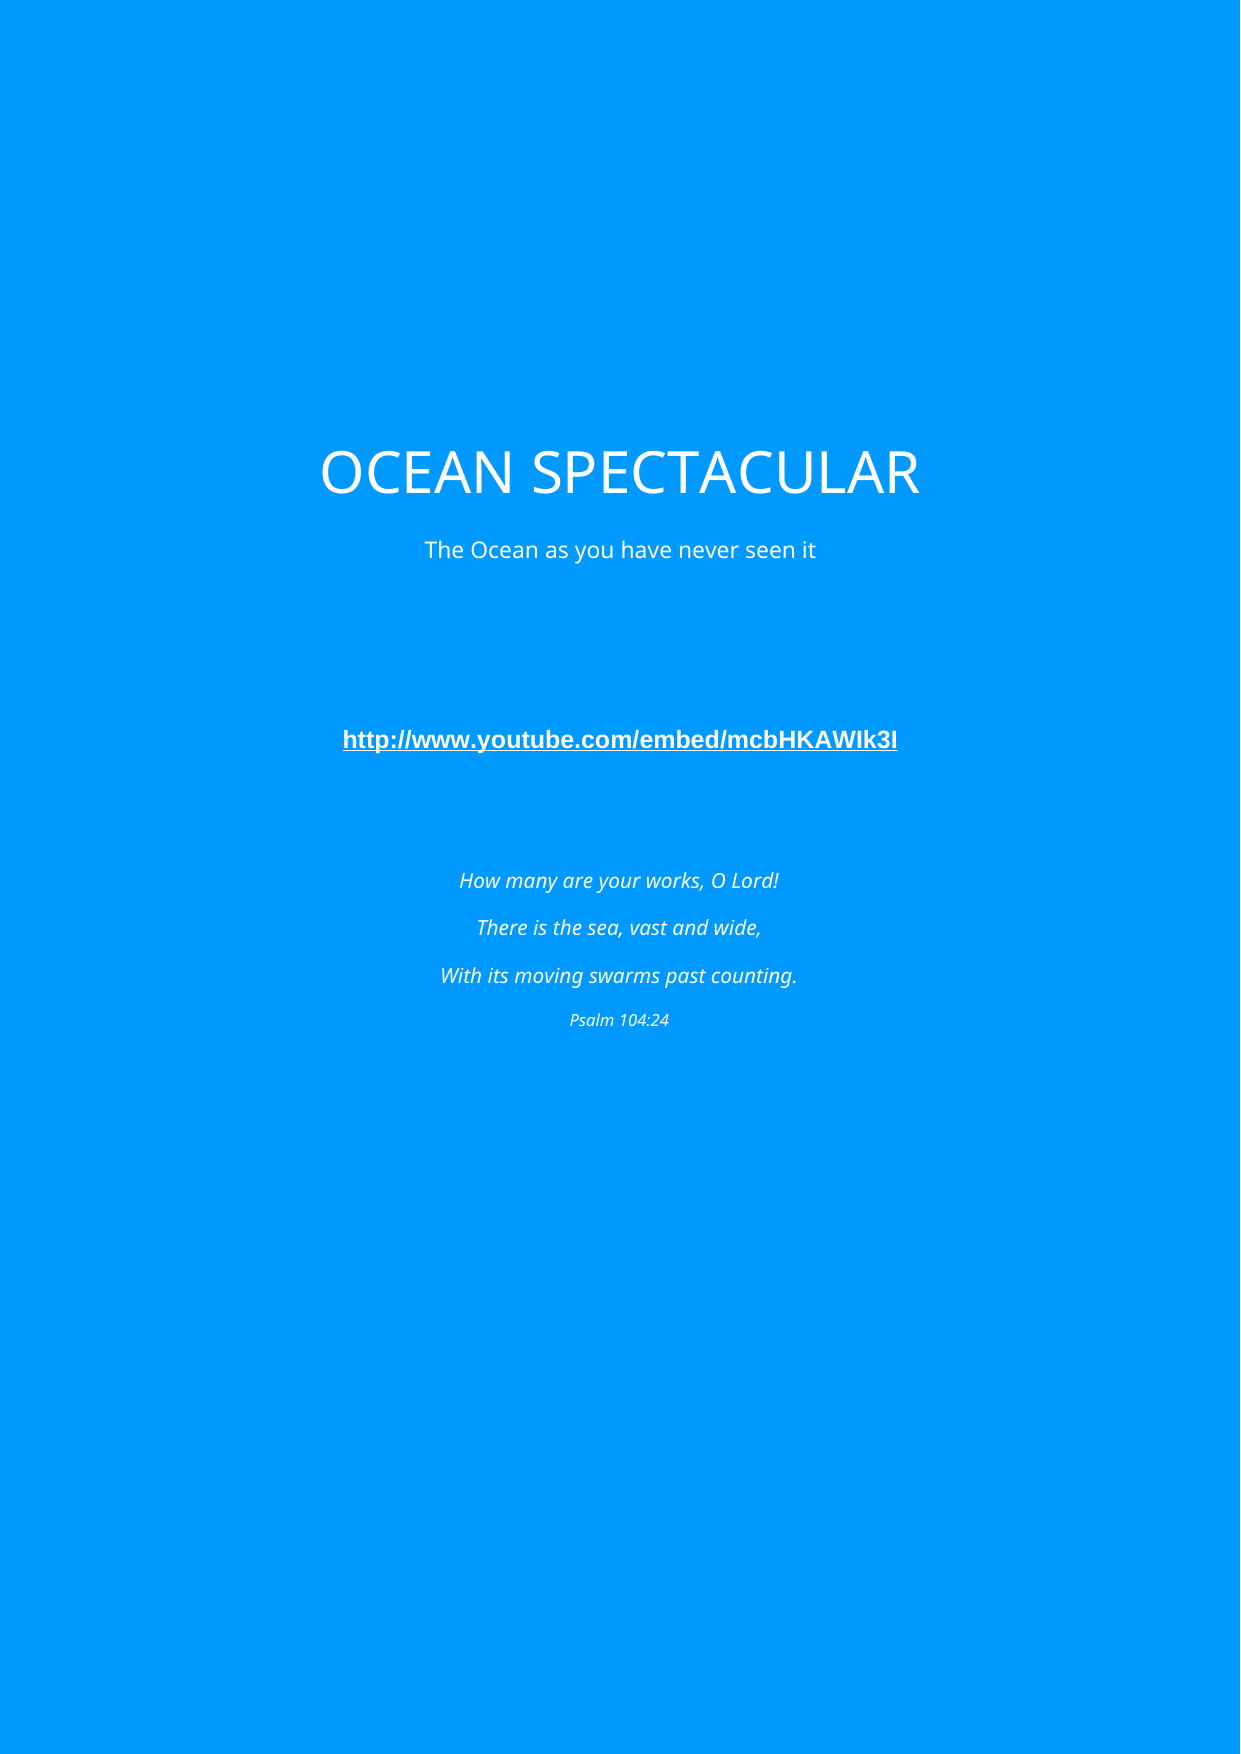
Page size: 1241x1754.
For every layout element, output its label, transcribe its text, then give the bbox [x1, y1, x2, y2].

text The Ocean as you have never seen it [150, 534, 1090, 565]
text http://www.youtube.com/embed/mcbHKAWIk3I [150, 725, 1090, 753]
text How many are your works, O Lord! [150, 866, 1090, 895]
text OCEAN SPECTACULAR [150, 431, 1090, 511]
text There is the sea, vast and wide, [150, 913, 1090, 942]
text Psalm 104:24 [150, 1008, 1090, 1031]
text With its moving swarms past counting. [150, 961, 1090, 989]
